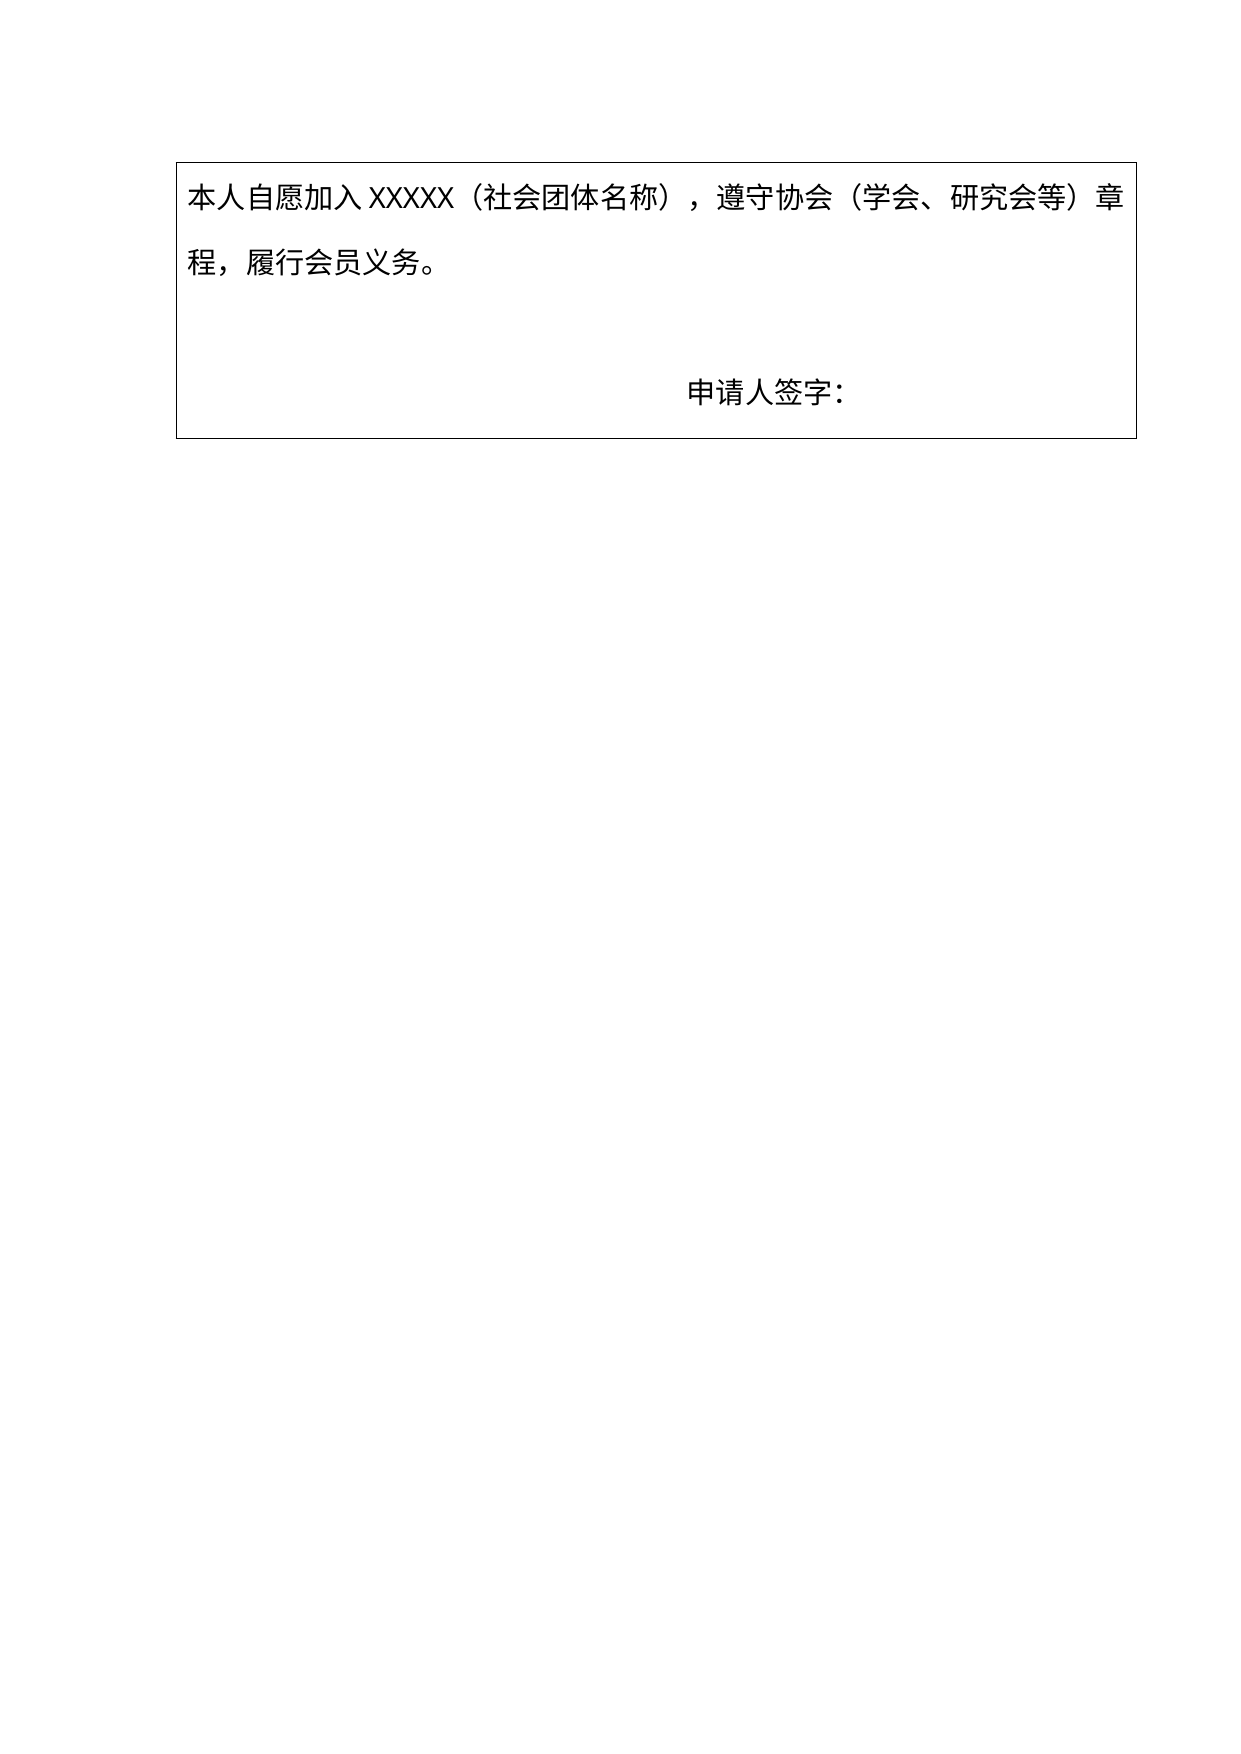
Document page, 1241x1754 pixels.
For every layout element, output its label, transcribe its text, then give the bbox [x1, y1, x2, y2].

table_cell 本人自愿加入XXXXX（社会团体名称），遵守协会（学会、研究会等）章程，履行会员义务。 申请人签字： 日 期： [177, 163, 1136, 438]
